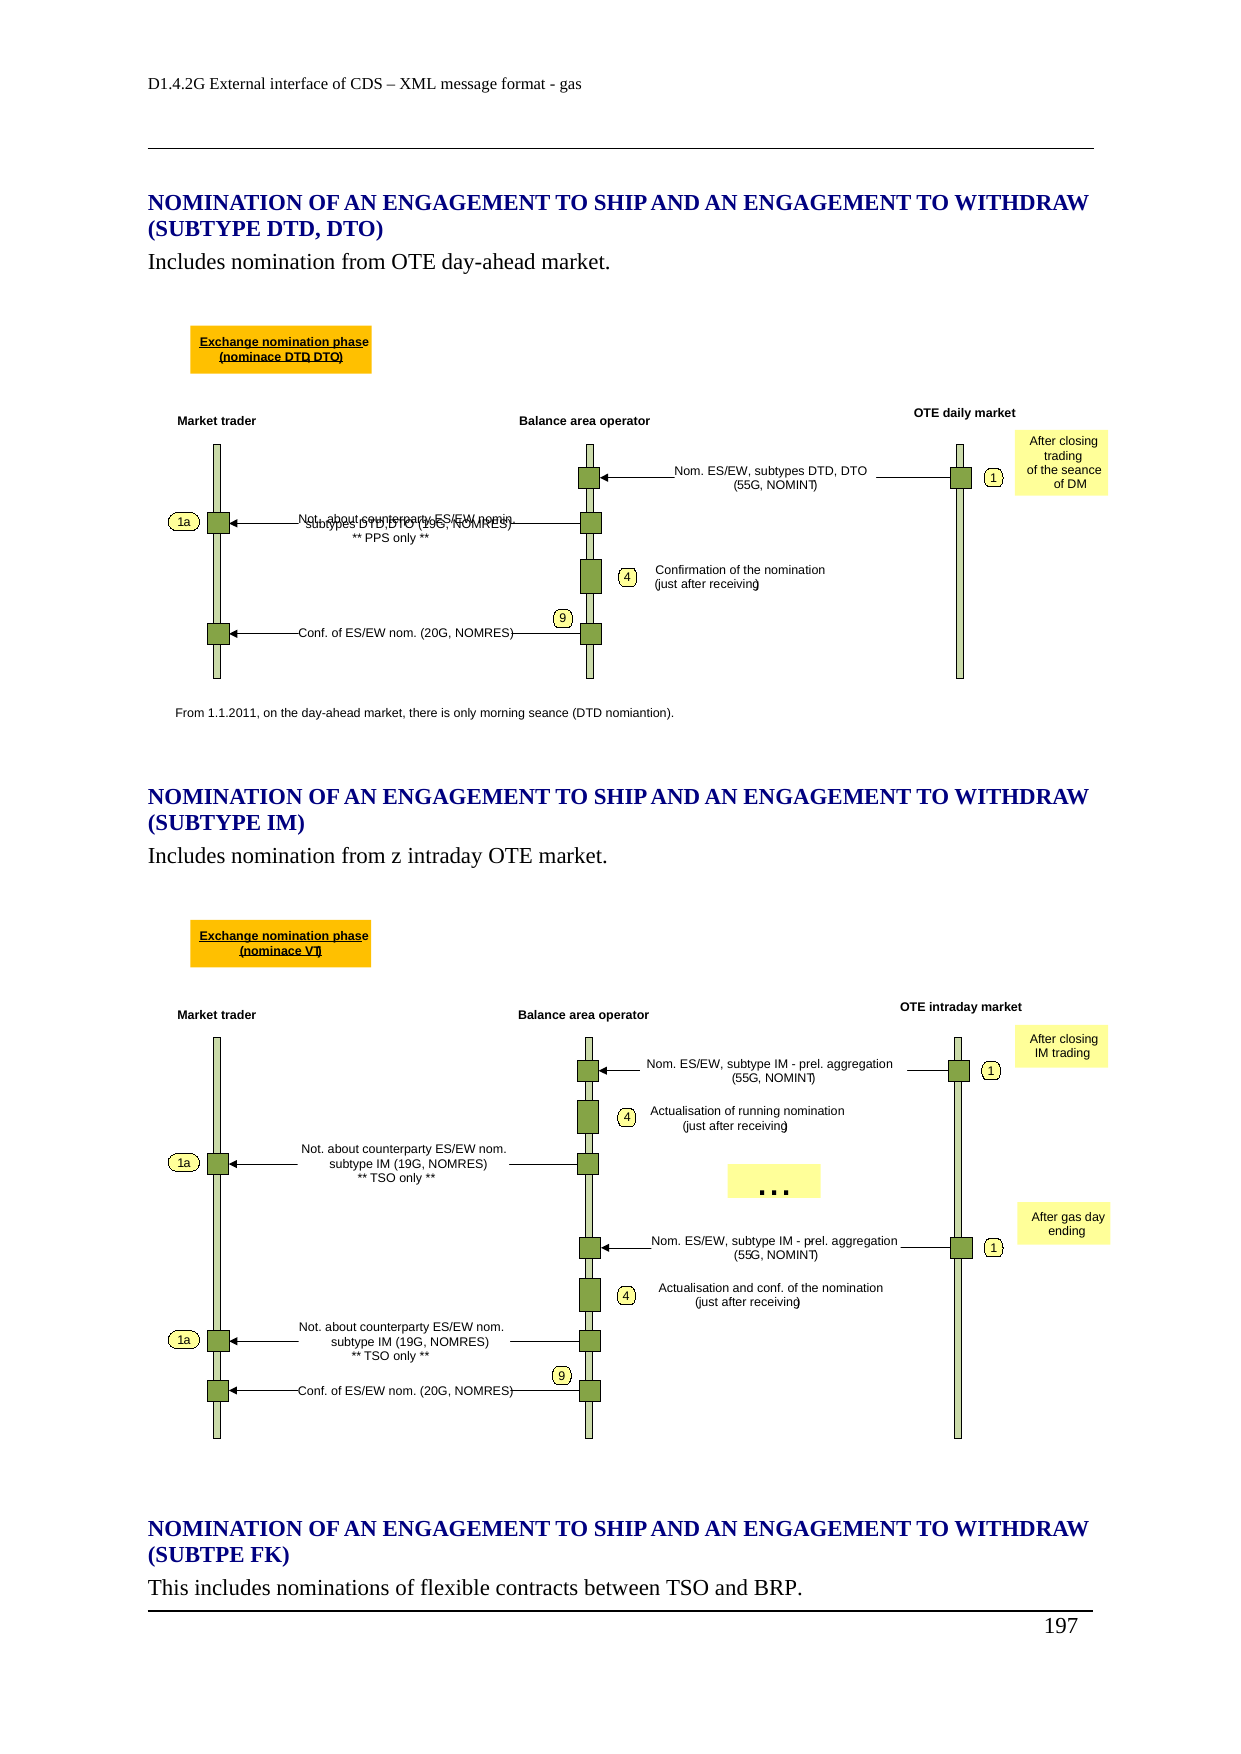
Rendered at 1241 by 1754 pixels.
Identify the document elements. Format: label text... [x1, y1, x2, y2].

subtitle nomination of an ENGAGEMENT to SHIP and an ENGAGEMENT to WITHDRAW (SUBtypE IM) [148, 783, 1092, 836]
subtitle nomination of an ENGAGEMENT to SHIP and an ENGAGEMENT to WITHDRAW (subtpe FK) [148, 1514, 1092, 1567]
subtitle nomination of an ENGAGEMENT to SHIP and an ENGAGEMENT to WITHDRAW (SUBtypE DTD, DTO) [148, 189, 1092, 242]
text Includes nomination from z intraday OTE market. [148, 842, 1092, 868]
text This includes nominations of flexible contracts between TSO and BRP. [148, 1573, 1092, 1600]
text Includes nomination from OTE day-ahead market. [148, 248, 1092, 274]
